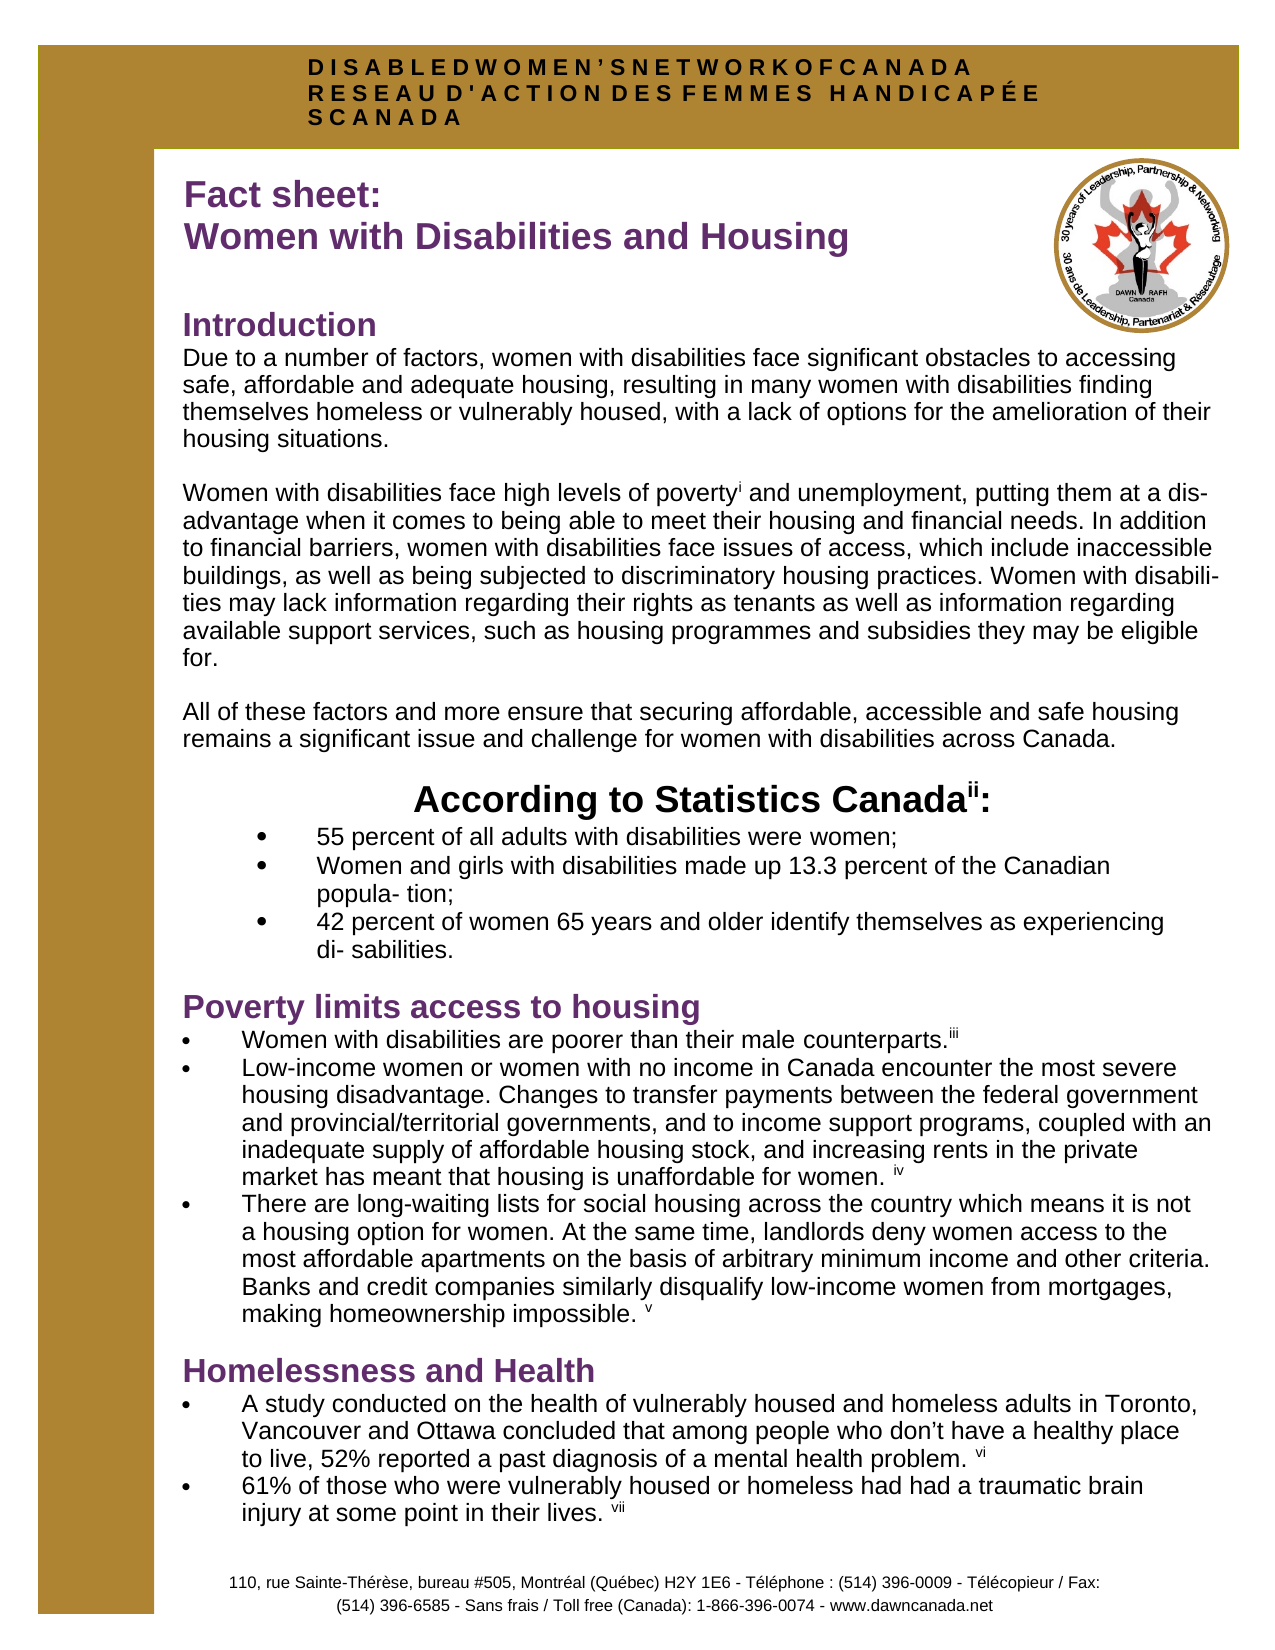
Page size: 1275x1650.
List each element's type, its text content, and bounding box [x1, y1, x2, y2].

list A study conducted on the health of vulnerably housed and homeless adults in Toronto, Vancouver and Ottawa concluded that among people who don’t have a healthy place to live, 52% reported a past diagnosis of a mental health problem. vi [182, 1390, 1208, 1472]
picture [1059, 163, 1224, 328]
subtitle According to Statistics Canadaii: [413, 778, 1233, 821]
text Due to a number of factors, women with disabilities face significant obstacles to accessing safe, affordable and adequate housing, resulting in many women with disabilities finding [182, 344, 1227, 399]
text themselves homeless or vulnerably housed, with a lack of options for the amelioration of their housing situations. [182, 399, 1233, 453]
text All of these factors and more ensure that securing affordable, accessible and safe housing remains a significant issue and challenge for women with disabilities across Canada. [182, 698, 1233, 753]
picture [1173, 163, 1224, 213]
list 55 percent of all adults with disabilities were women; [257, 821, 1233, 852]
list There are long-waiting lists for social housing across the country which means it is not a housing option for women. At the same time, landlords deny women access to the most affordable apartments on the basis of arbitrary minimum income and other criteria. Banks and credit companies similarly disqualify low-income women from mortgages, making homeownership impossible. v [182, 1191, 1213, 1328]
subtitle Fact sheet: [184, 174, 1059, 216]
list Women and girls with disabilities made up 13.3 percent of the Canadian popula- tion; [257, 852, 1202, 907]
list Women with disabilities are poorer than their male counterparts.iii [182, 1026, 1233, 1054]
picture [1059, 163, 1110, 213]
subtitle Introduction [182, 307, 1233, 344]
picture [1174, 279, 1224, 328]
text Women with Disabilities and Housing [184, 216, 1058, 258]
text Women with disabilities face high levels of povertyi and unemployment, putting them at a dis- advantage when it comes to being able to meet their housing and financial needs. In addition to financial barriers, women with disabilities face issues of access, which include inaccessible buildings, as well as being subjected to discriminatory housing practices. Women with disabili- ties may lack information regarding their rights as tenants as well as information regarding available support services, such as housing programmes and subsidies they may be eligible [182, 480, 1227, 644]
subtitle Homelessness and Health [182, 1352, 1233, 1390]
list 42 percent of women 65 years and older identify themselves as experiencing di- sabilities. [257, 908, 1200, 963]
list Low-income women or women with no income in Canada encounter the most severe housing disadvantage. Changes to transfer payments between the federal government and provincial/territorial governments, and to income support programs, coupled with an inadequate supply of affordable housing stock, and increasing rents in the private market has meant that housing is unaffordable for women. iv [182, 1054, 1222, 1191]
subtitle Poverty limits access to housing [182, 989, 1233, 1026]
list 61% of those who were vulnerably housed or homeless had had a traumatic brain injury at some point in their lives. vii [182, 1472, 1211, 1527]
text for. [182, 644, 1233, 671]
text D I S A B L E D W O M E N ’ S N E T W O R K O F C A N A D A [307, 55, 1233, 81]
text R E S E A U D ' A C T I O N D E S F E M M E S H A N D I C A P É E S C A N A D A [307, 81, 1048, 131]
picture [1059, 278, 1109, 328]
